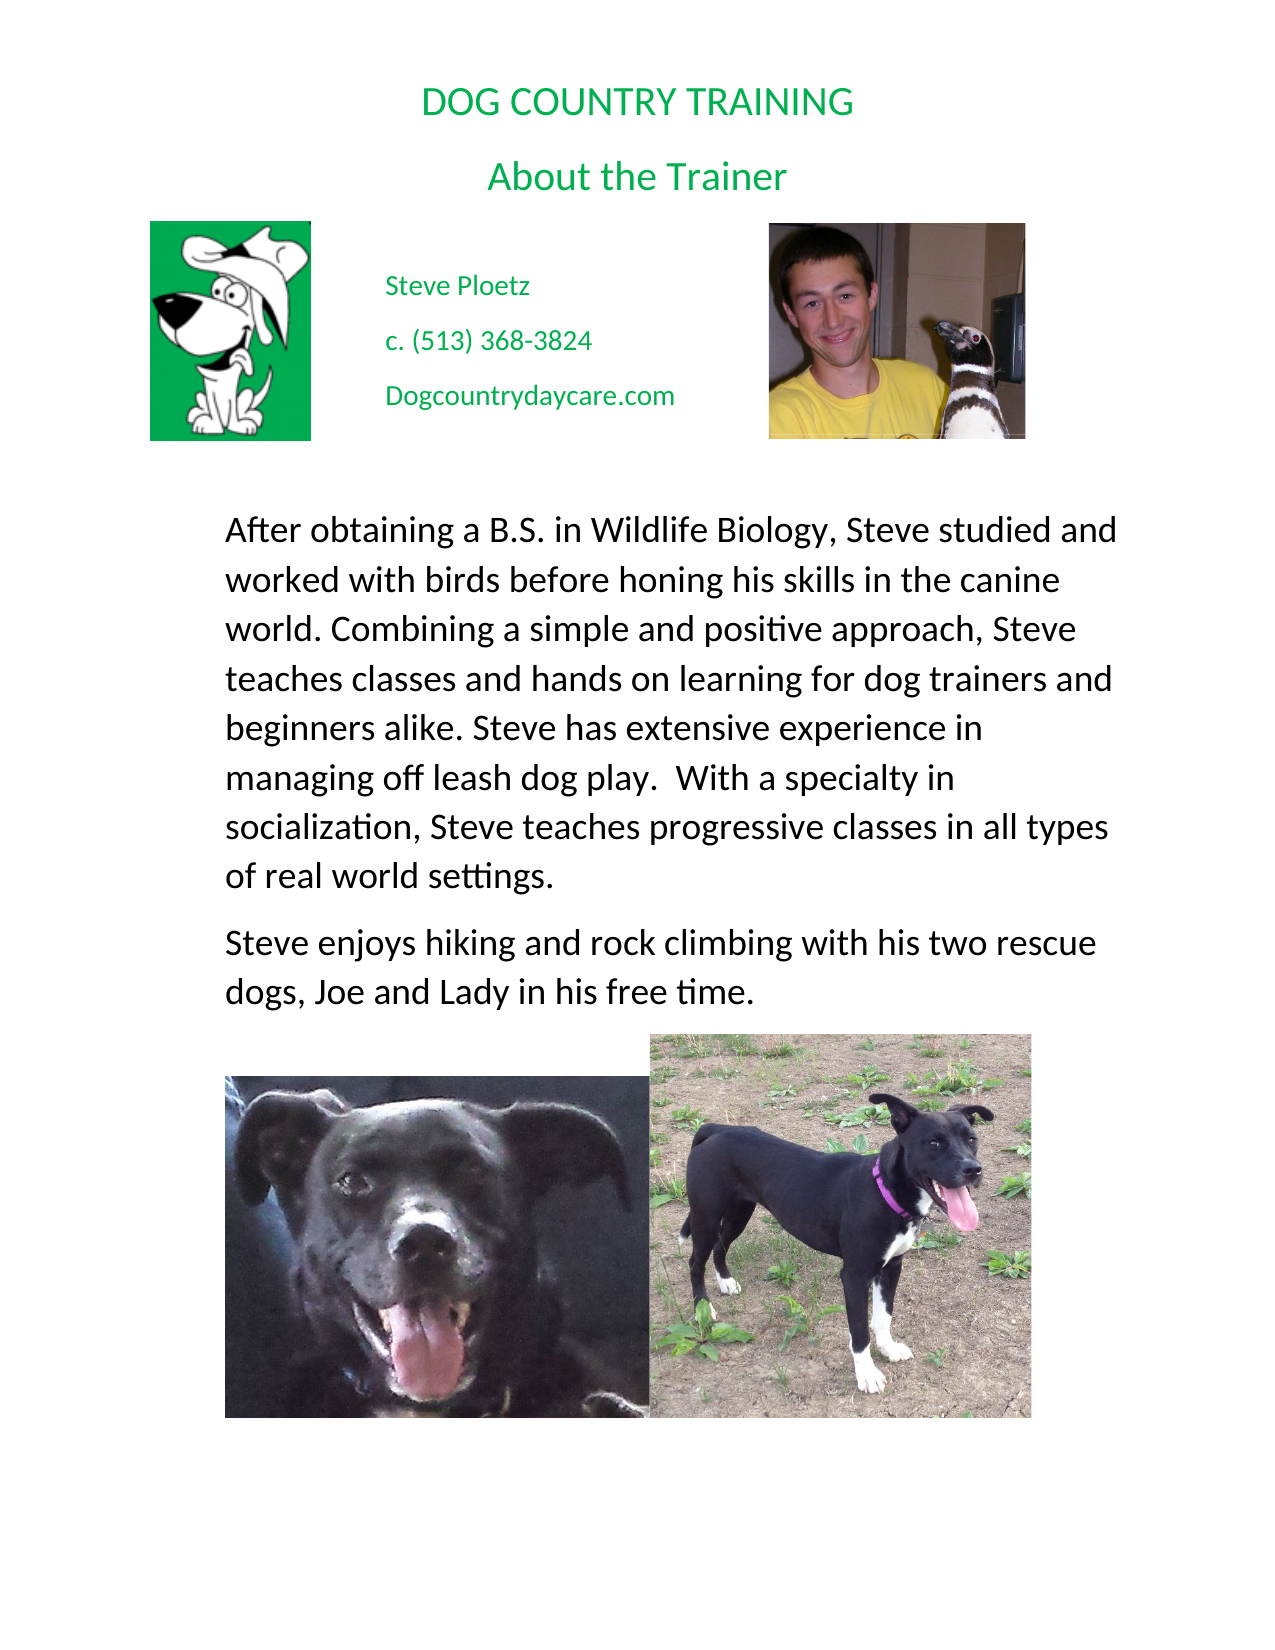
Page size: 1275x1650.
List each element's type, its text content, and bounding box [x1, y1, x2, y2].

text About the Trainer [150, 150, 1125, 201]
text Steve enjoys hiking and rock climbing with his two rescue dogs, Joe and Lady in his free time. [225, 918, 1125, 1014]
picture [150, 221, 311, 441]
text After obtaining a B.S. in Wildlife Biology, Steve studied and worked with birds before honing his skills in the canine world. Combining a simple and positive approach, Steve teaches classes and hands on learning for dog trainers and beginners alike. Steve has extensive experience in managing off leash dog play. With a specialty in socialization, Steve teaches progressive classes in all types of real world settings. [225, 506, 1125, 898]
picture [768, 223, 1026, 439]
picture [225, 1034, 1032, 1418]
